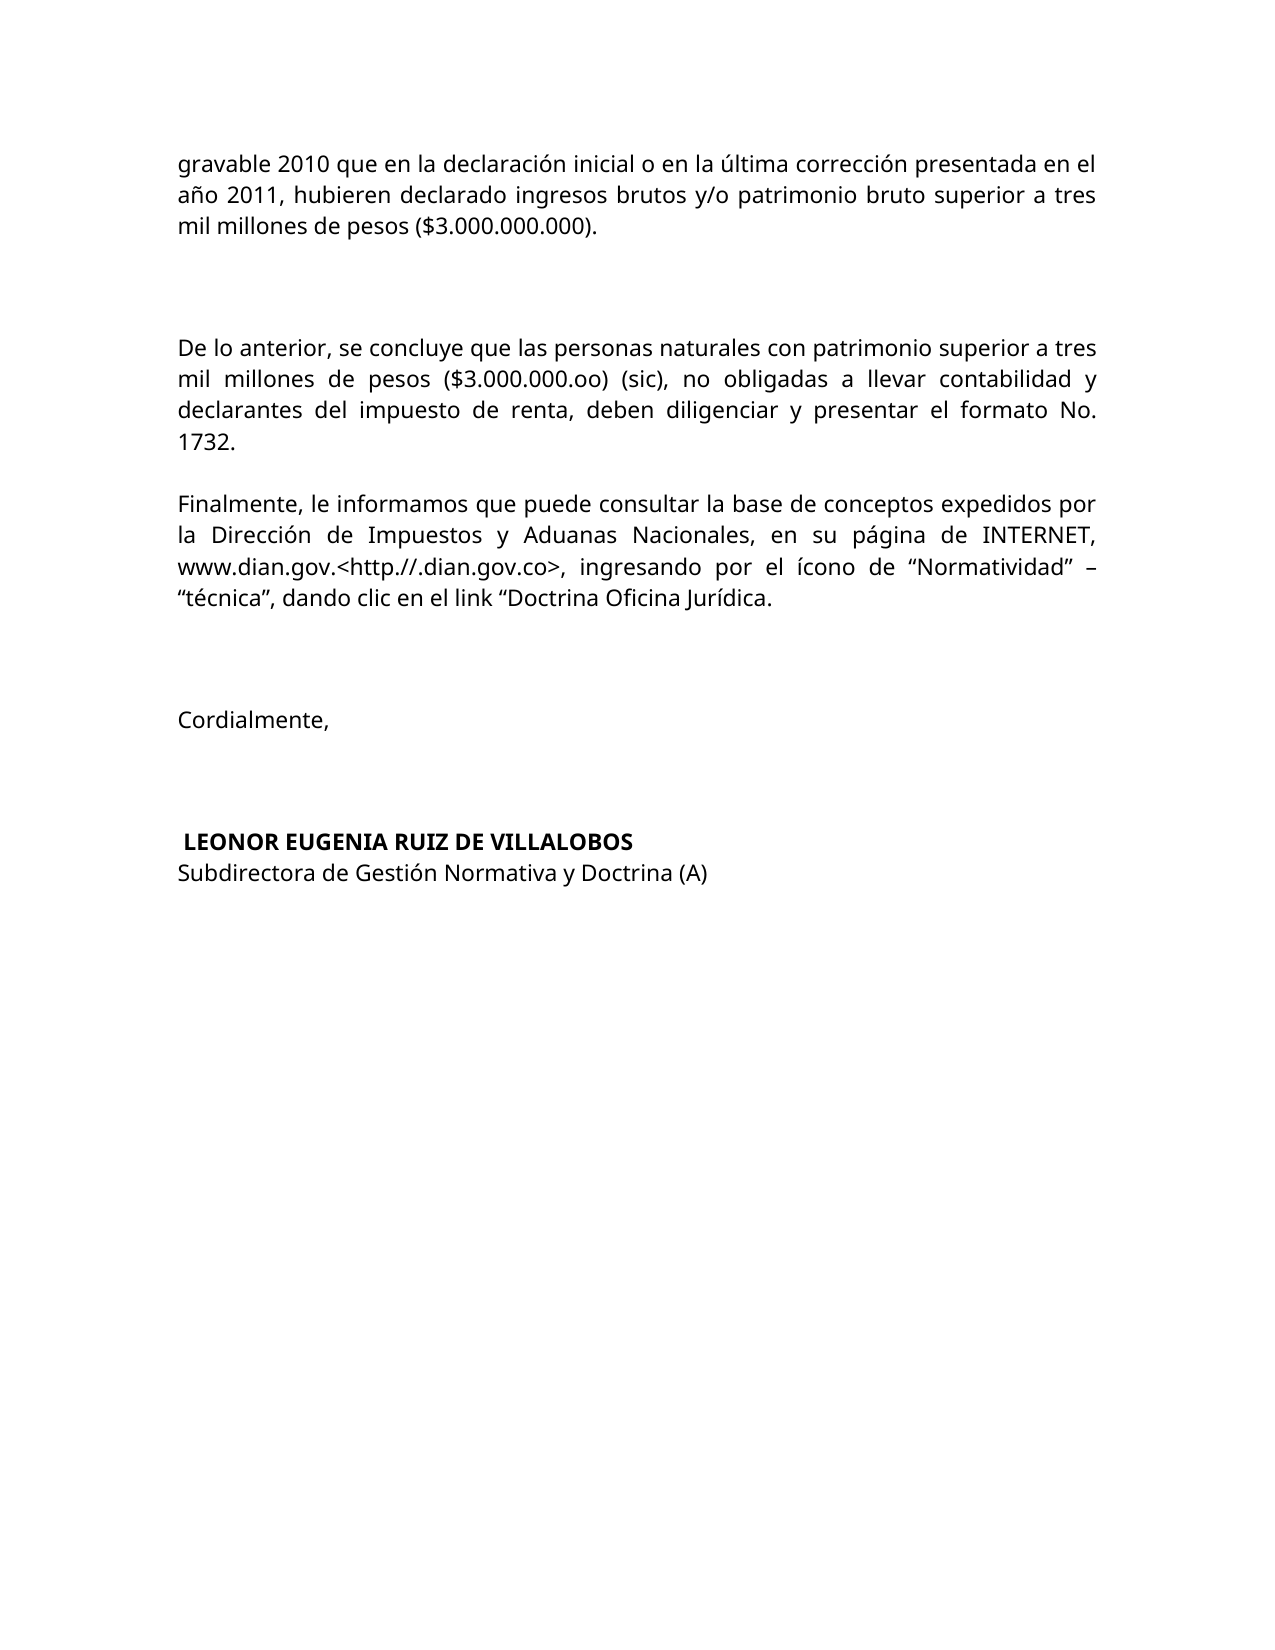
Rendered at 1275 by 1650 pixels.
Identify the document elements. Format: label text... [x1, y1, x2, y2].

text Finalmente, le informamos que puede consultar la base de conceptos expedidos por la Dirección de Impuestos y Aduanas Nacionales, en su página de INTERNET, www.dian.gov.<http.//.dian.gov.co>, ingresando por el ícono de “Normatividad” – “técnica”, dando clic en el link “Doctrina Oficina Jurídica. [177, 488, 1098, 613]
text Subdirectora de Gestión Normativa y Doctrina (A) [177, 857, 1098, 888]
text LEONOR EUGENIA RUIZ DE VILLALOBOS [177, 825, 1098, 857]
text Cordialmente, [177, 704, 1098, 735]
text De lo anterior, se concluye que las personas naturales con patrimonio superior a tres mil millones de pesos ($3.000.000.oo) (sic), no obligadas a llevar contabilidad y declarantes del impuesto de renta, deben diligenciar y presentar el formato No. 1732. [177, 332, 1098, 457]
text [177, 148, 1098, 241]
